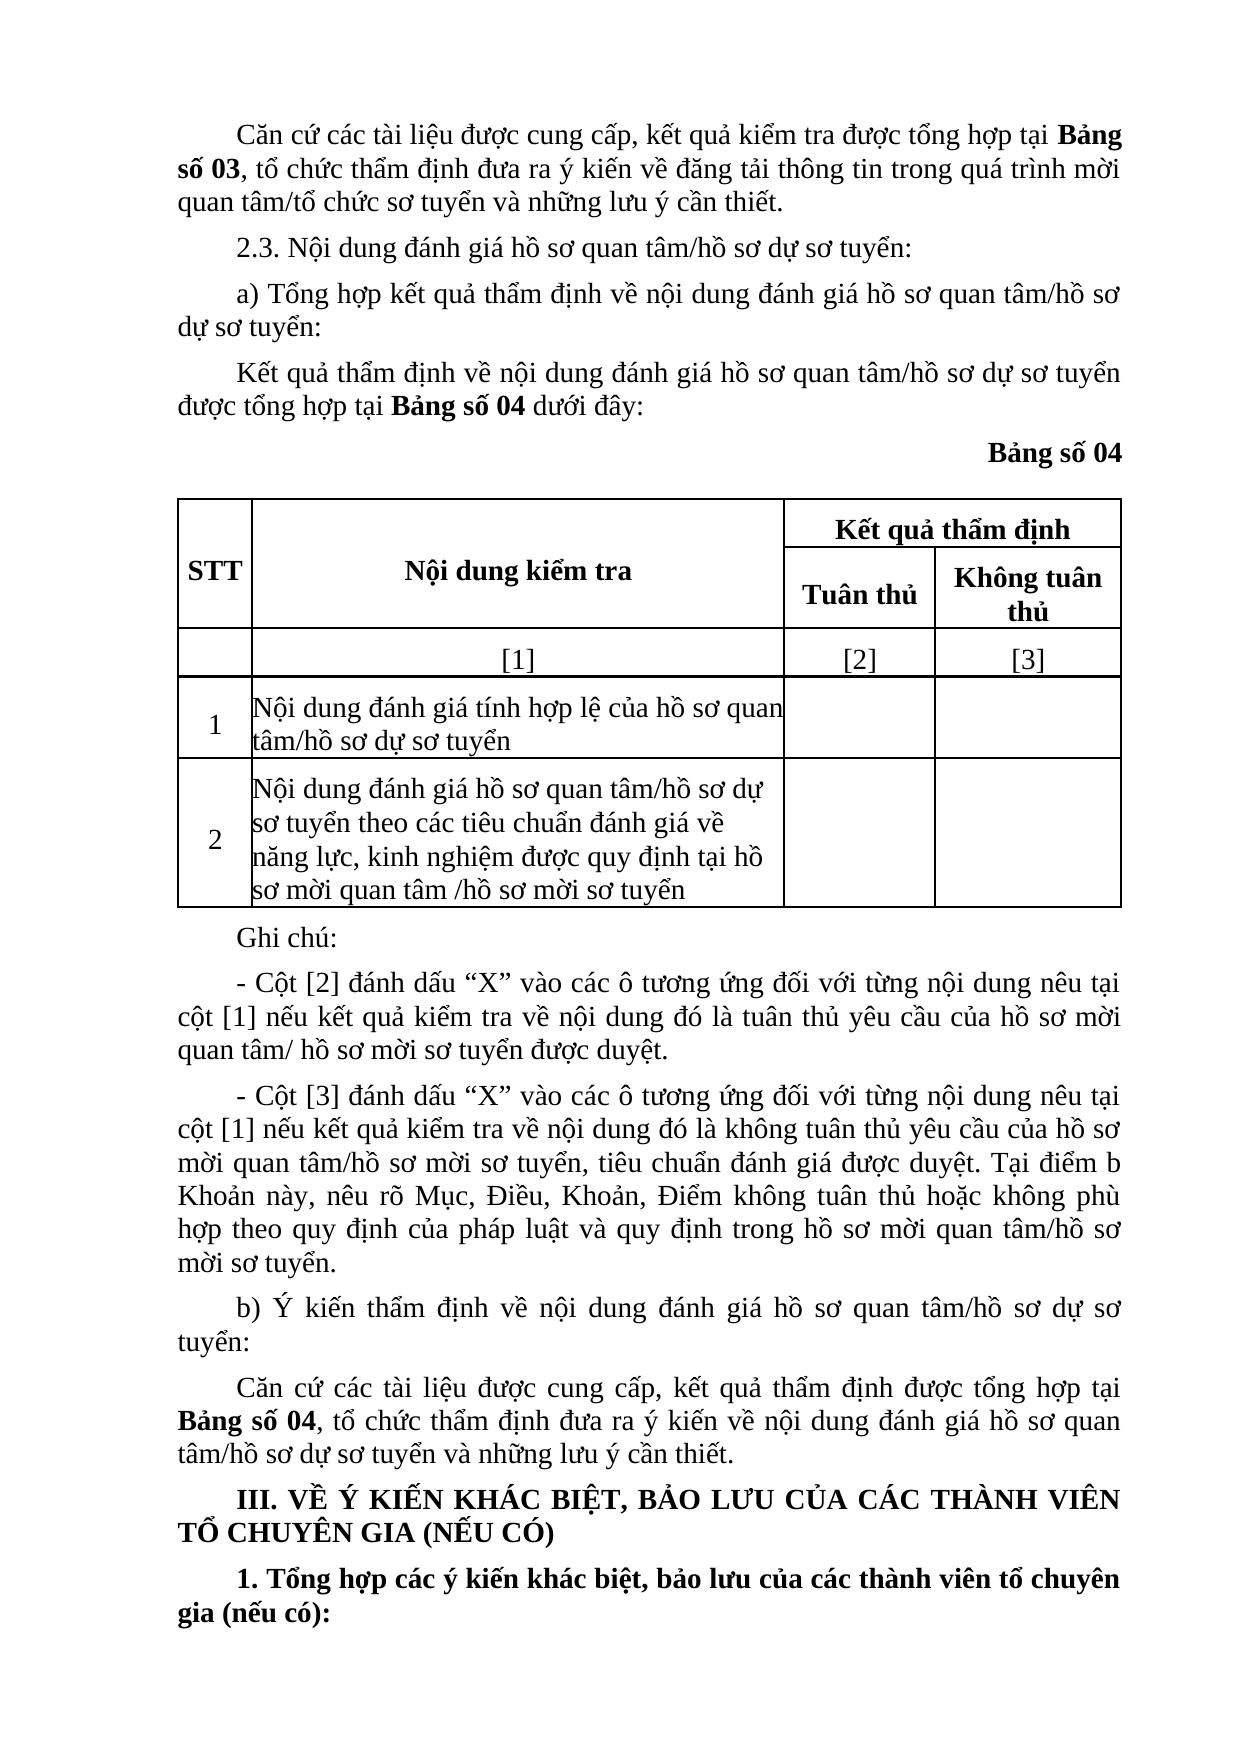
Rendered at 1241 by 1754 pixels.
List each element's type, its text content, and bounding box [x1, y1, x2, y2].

table_cell [785, 678, 934, 757]
table_cell [936, 759, 1120, 906]
table_cell Nội dung đánh giá tính hợp lệ của hồ sơ quan tâm/hồ sơ dự sơ tuyển [253, 678, 783, 757]
table_cell [2] [785, 629, 934, 675]
text - Cột [3] đánh dấu “X” vào các ô tương ứng đối với từng nội dung nêu tại cột [1] nếu kết quả kiểm tra về nội dung đó là không tuân thủ yêu cầu của hồ sơ mời quan tâm/hồ sơ mời sơ tuyển, tiêu chuẩn đánh giá được duyệt. Tại điểm b Khoản này, nêu rõ Mục, Điều, Khoản, Điểm không tuân thủ hoặc không phù hợp theo quy định của pháp luật và quy định trong hồ sơ mời quan tâm/hồ sơ mời sơ tuyển. [177, 1079, 1122, 1279]
text 1. Tổng hợp các ý kiến khác biệt, bảo lưu của các thành viên tổ chuyên gia (nếu có): [177, 1562, 1122, 1629]
text Căn cứ các tài liệu được cung cấp, kết quả kiểm tra được tổng hợp tại Bảng số 03, tổ chức thẩm định đưa ra ý kiến về đăng tải thông tin trong quá trình mời quan tâm/tổ chức sơ tuyển và những lưu ý cần thiết. [177, 118, 1122, 218]
table_header STT [179, 500, 251, 627]
table_cell [1] [253, 629, 783, 675]
text a) Tổng hợp kết quả thẩm định về nội dung đánh giá hồ sơ quan tâm/hồ sơ dự sơ tuyển: [177, 276, 1122, 343]
text Căn cứ các tài liệu được cung cấp, kết quả thẩm định được tổng hợp tại Bảng số 04, tổ chức thẩm định đưa ra ý kiến về nội dung đánh giá hồ sơ quan tâm/hồ sơ dự sơ tuyển và những lưu ý cần thiết. [177, 1370, 1122, 1470]
table_cell [3] [936, 629, 1120, 675]
text Bảng số 04 [177, 435, 1122, 468]
table_cell 1 [179, 678, 251, 757]
text - Cột [2] đánh dấu “X” vào các ô tương ứng đối với từng nội dung nêu tại cột [1] nếu kết quả kiểm tra về nội dung đó là tuân thủ yêu cầu của hồ sơ mời quan tâm/ hồ sơ mời sơ tuyển được duyệt. [177, 966, 1122, 1066]
text 2.3. Nội dung đánh giá hồ sơ quan tâm/hồ sơ dự sơ tuyển: [177, 231, 1122, 264]
table_cell 2 [179, 759, 251, 906]
table_cell Không tuân thủ [936, 548, 1120, 627]
table_header Nội dung kiểm tra [253, 500, 783, 627]
table_cell Tuân thủ [785, 548, 934, 627]
table_cell [785, 759, 934, 906]
table_header Kết quả thẩm định [785, 500, 1120, 546]
text b) Ý kiến thẩm định về nội dung đánh giá hồ sơ quan tâm/hồ sơ dự sơ tuyển: [177, 1291, 1122, 1358]
text Ghi chú: [177, 920, 1122, 954]
table_cell [936, 678, 1120, 757]
text Kết quả thẩm định về nội dung đánh giá hồ sơ quan tâm/hồ sơ dự sơ tuyển được tổng hợp tại Bảng số 04 dưới đây: [177, 356, 1122, 422]
table_cell Nội dung đánh giá hồ sơ quan tâm/hồ sơ dự sơ tuyển theo các tiêu chuẩn đánh giá về năng lực, kinh nghiệm được quy định tại hồ sơ mời quan tâm /hồ sơ mời sơ tuyển [253, 759, 783, 906]
text III. VỀ Ý KIẾN KHÁC BIỆT, BẢO LƯU CỦA CÁC THÀNH VIÊN TỔ CHUYÊN GIA (NẾU CÓ) [177, 1483, 1122, 1549]
table_cell [179, 629, 251, 675]
